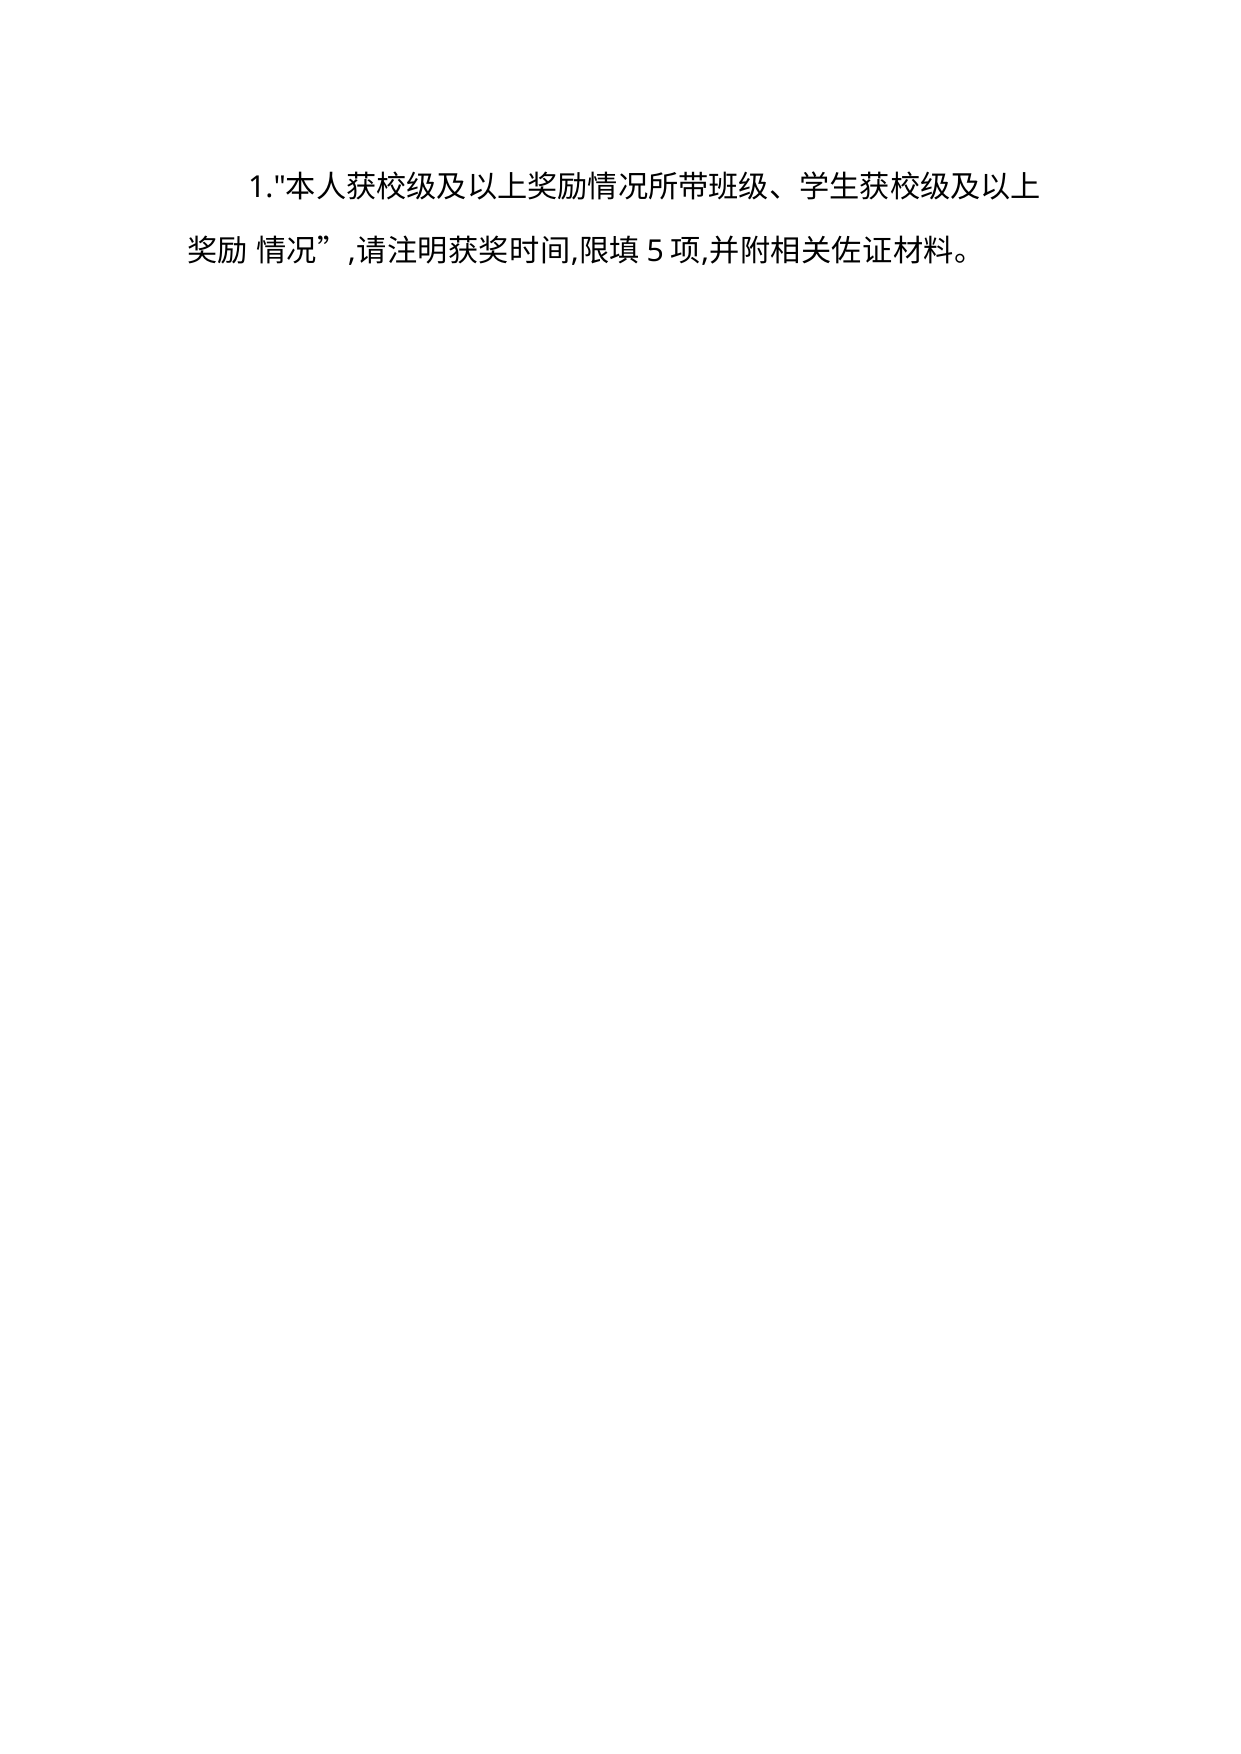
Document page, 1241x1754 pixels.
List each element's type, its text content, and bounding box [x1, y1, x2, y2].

text 1."本人获校级及以上奖励情况所带班级、学生获校级及以上奖励 情况”,请注明获奖时间,限填5项,并附相关佐证材料。 [187, 162, 1043, 270]
